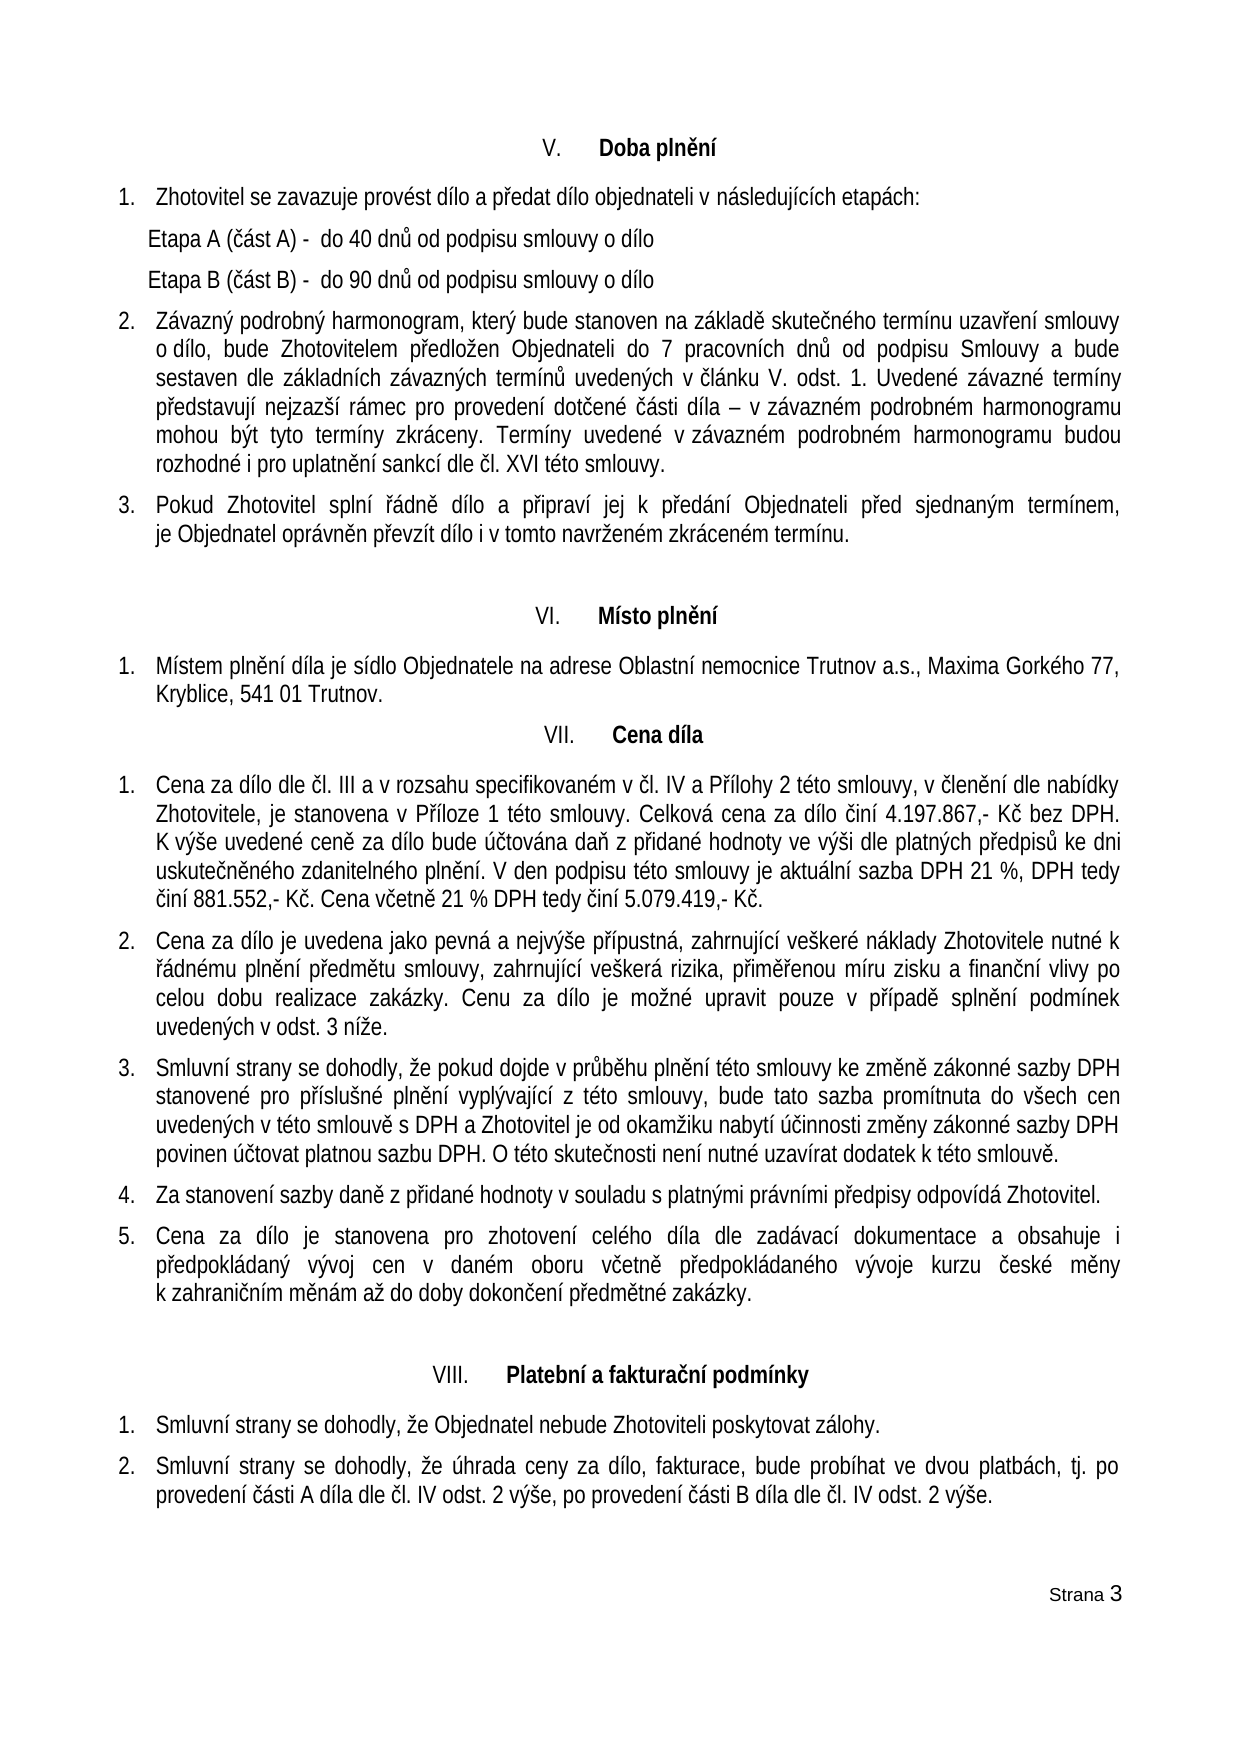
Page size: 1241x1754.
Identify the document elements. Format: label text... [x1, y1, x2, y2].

list Zhotovitel se zavazuje provést dílo a předat dílo objednateli v následujících etapách: [118, 182, 1122, 211]
list Za stanovení sazby daně z přidané hodnoty v souladu s platnými právními předpisy odpovídá Zhotovitel. [118, 1180, 1122, 1208]
list Cena díla [156, 720, 1122, 749]
list Cena za dílo je uvedena jako pevná a nejvýše přípustná, zahrnující veškeré náklady Zhotovitele nutné k řádnému plnění předmětu smlouvy, zahrnující veškerá rizika, přiměřenou míru zisku a finanční vlivy po celou dobu realizace zakázky. Cenu za dílo je možné upravit pouze v případě splnění podmínek uvedených v odst. 3 níže. [118, 926, 1122, 1040]
list Platební a fakturační podmínky [156, 1361, 1122, 1389]
text Etapa A (část A) - do 40 dnů od podpisu smlouvy o dílo [118, 223, 1122, 252]
list Smluvní strany se dohodly, že Objednatel nebude Zhotoviteli poskytovat zálohy. [118, 1410, 1122, 1439]
list Doba plnění [156, 133, 1122, 162]
list Smluvní strany se dohodly, že pokud dojde v průběhu plnění této smlouvy ke změně zákonné sazby DPH stanovené pro příslušné plnění vyplývající z této smlouvy, bude tato sazba promítnuta do všech cen uvedených v této smlouvě s DPH a Zhotovitel je od okamžiku nabytí účinnosti změny zákonné sazby DPH povinen účtovat platnou sazbu DPH. O této skutečnosti není nutné uzavírat dodatek k této smlouvě. [118, 1053, 1122, 1167]
list Pokud Zhotovitel splní řádně dílo a připraví jej k předání Objednateli před sjednaným termínem, je Objednatel oprávněn převzít dílo i v tomto navrženém zkráceném termínu. [118, 490, 1122, 547]
list Smluvní strany se dohodly, že úhrada ceny za dílo, fakturace, bude probíhat ve dvou platbách, tj. po provedení části A díla dle čl. IV odst. 2 výše, po provedení části B díla dle čl. IV odst. 2 výše. [118, 1451, 1122, 1508]
list Cena za dílo dle čl. III a v rozsahu specifikovaném v čl. IV a Přílohy 2 této smlouvy, v členění dle nabídky Zhotovitele, je stanovena v Příloze 1 této smlouvy. Celková cena za dílo činí 4.197.867,- Kč bez DPH. K výše uvedené ceně za dílo bude účtována daň z přidané hodnoty ve výši dle platných předpisů ke dni uskutečněného zdanitelného plnění. V den podpisu této smlouvy je aktuální sazba DPH 21 %, DPH tedy činí 881.552,- Kč. Cena včetně 21 % DPH tedy činí 5.079.419,- Kč. [118, 770, 1122, 913]
list Místem plnění díla je sídlo Objednatele na adrese Oblastní nemocnice Trutnov a.s., Maxima Gorkého 77, Kryblice, 541 01 Trutnov. [118, 651, 1122, 708]
list Místo plnění [156, 601, 1122, 630]
text Etapa B (část B) - do 90 dnů od podpisu smlouvy o dílo [118, 265, 1122, 293]
list Závazný podrobný harmonogram, který bude stanoven na základě skutečného termínu uzavření smlouvy o dílo, bude Zhotovitelem předložen Objednateli do 7 pracovních dnů od podpisu Smlouvy a bude sestaven dle základních závazných termínů uvedených v článku V. odst. 1. Uvedené závazné termíny představují nejzazší rámec pro provedení dotčené části díla – v závazném podrobném harmonogramu mohou být tyto termíny zkráceny. Termíny uvedené v závazném podrobném harmonogramu budou rozhodné i pro uplatnění sankcí dle čl. XVI této smlouvy. [118, 306, 1122, 478]
list Cena za dílo je stanovena pro zhotovení celého díla dle zadávací dokumentace a obsahuje i předpokládaný vývoj cen v daném oboru včetně předpokládaného vývoje kurzu české měny k zahraničním měnám až do doby dokončení předmětné zakázky. [118, 1221, 1122, 1307]
